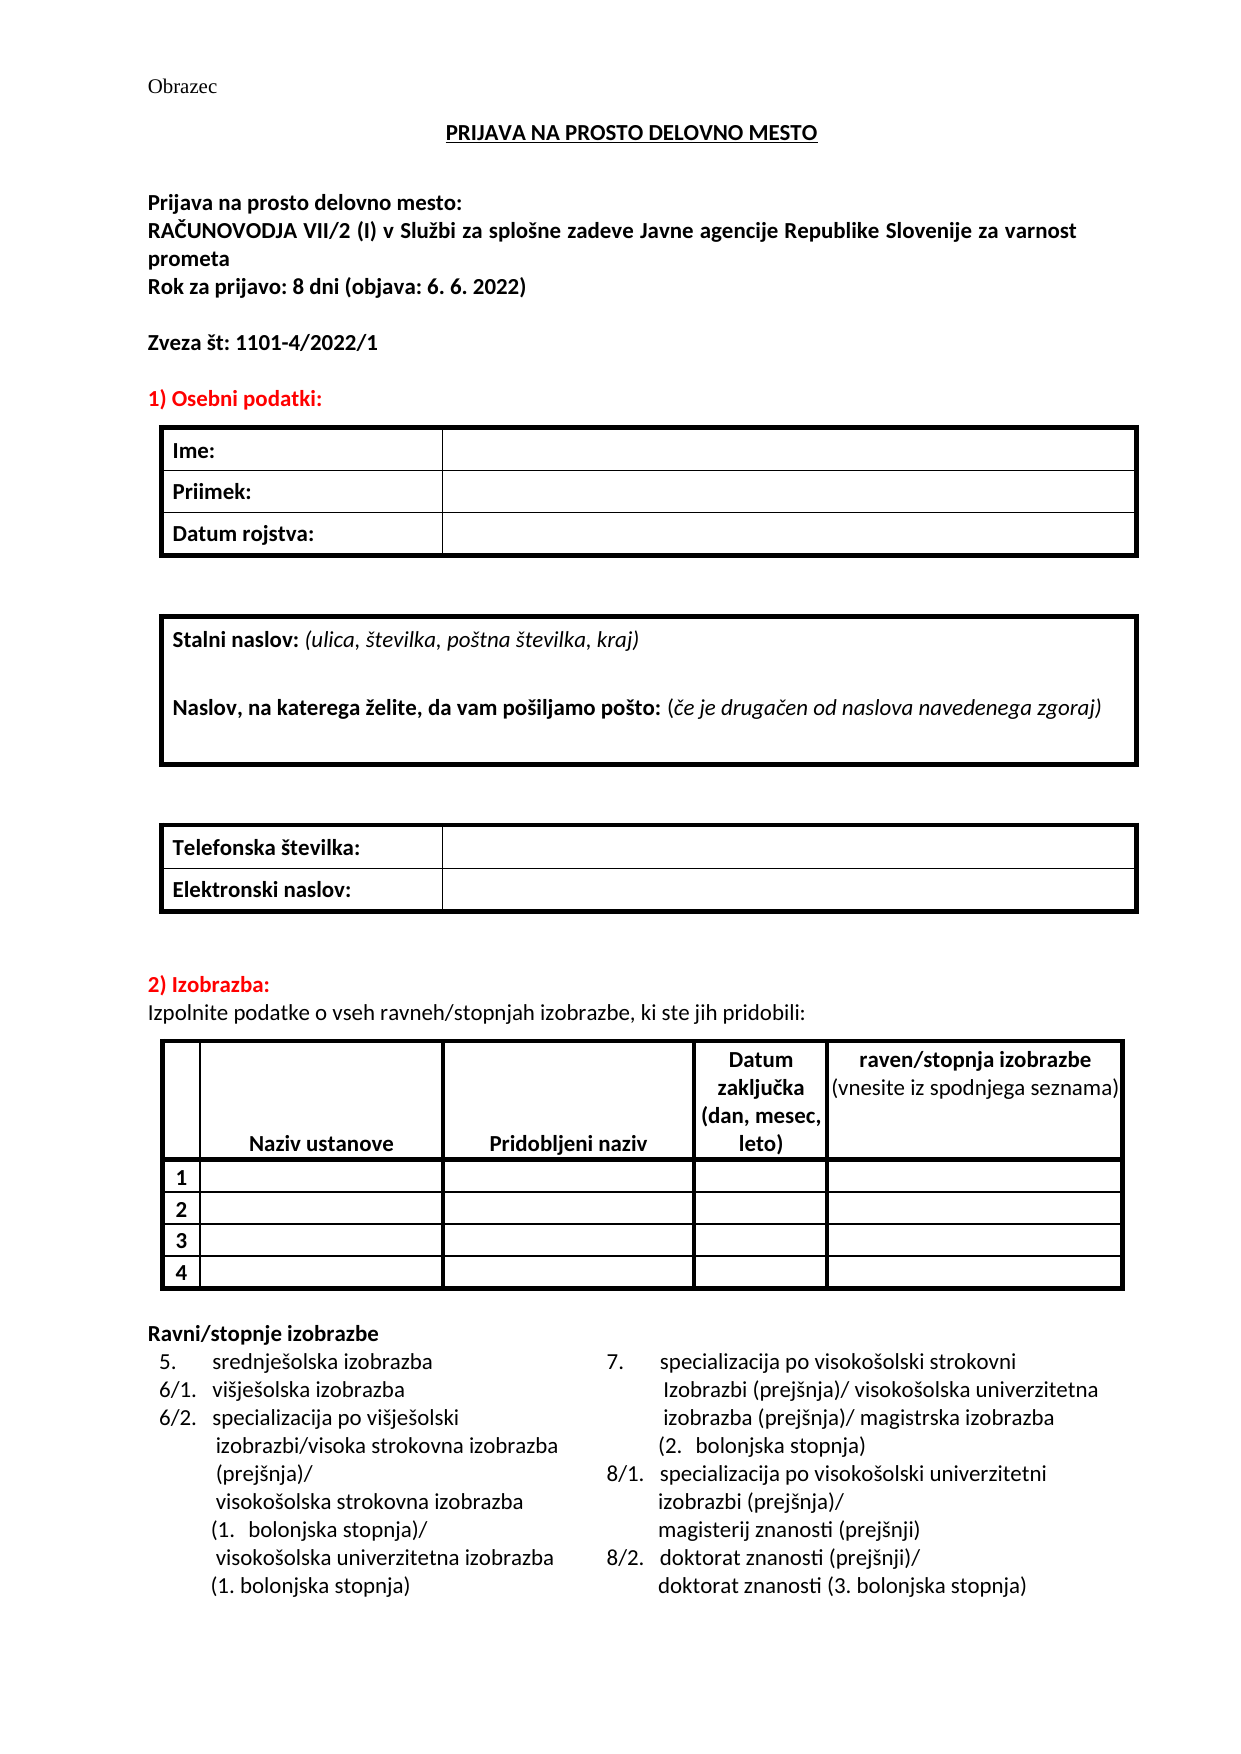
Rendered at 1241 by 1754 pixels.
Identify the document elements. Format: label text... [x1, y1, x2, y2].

table_cell 3 [165, 1225, 199, 1254]
table_cell 1 [165, 1162, 199, 1191]
table_cell [696, 1162, 825, 1191]
table_cell [829, 1225, 1120, 1254]
text RAČUNOVODJA VII/2 (I) v Službi za splošne zadeve Javne agencije Republike Slovenije za varnost prometa [148, 216, 1078, 272]
table_cell [445, 1193, 692, 1223]
table_header Ime: [164, 430, 442, 470]
table_header [165, 1043, 199, 1157]
table_header [443, 430, 1134, 470]
table_cell [443, 869, 1134, 909]
table_header raven/stopnja izobrazbe (vnesite iz spodnjega seznama) [829, 1043, 1120, 1157]
table_cell 4 [165, 1257, 199, 1286]
table_cell [829, 1162, 1120, 1191]
table_cell [445, 1225, 692, 1254]
table_header 7. specializacija po visokošolski strokovni Izobrazbi (prejšnja)/ visokošolska univerzitetna izobrazba (prejšnja)/ magistrska izobrazba bolonjska stopnja) 8/1. specializacija po visokošolski univerzitetni izobrazbi (prejšnja)/ magisterij znanosti (prejšnji) 8/2. doktorat znanosti (prejšnji)/ doktorat znanosti (3. bolonjska stopnja) [595, 1347, 1112, 1599]
table_cell [696, 1257, 825, 1286]
text Prijava na prosto delovno mesto: [148, 188, 1078, 216]
table_header 5. srednješolska izobrazba 6/1. višješolska izobrazba 6/2. specializacija po višješolski izobrazbi/visoka strokovna izobrazba (prejšnja)/ visokošolska strokovna izobrazba bolonjska stopnja)/ visokošolska univerzitetna izobrazba (1. bolonjska stopnja) [148, 1347, 595, 1599]
table_cell [829, 1193, 1120, 1223]
table_cell [201, 1162, 441, 1191]
table_header [443, 827, 1134, 868]
table_header Naziv ustanove [201, 1043, 441, 1157]
table_cell Datum rojstva: [164, 513, 442, 553]
text 2) Izobrazba: [148, 970, 1078, 998]
text Rok za prijavo: 8 dni (objava: 6. 6. 2022) [148, 272, 1078, 300]
text Izpolnite podatke o vseh ravneh/stopnjah izobrazbe, ki ste jih pridobili: [148, 998, 1078, 1026]
table_cell Priimek: [164, 471, 442, 512]
table_header Datum zaključka (dan, mesec, leto) [696, 1043, 825, 1157]
table_header Pridobljeni naziv [445, 1043, 692, 1157]
table_cell [696, 1225, 825, 1254]
text Zveza št: 1101-4/2022/1 [148, 328, 1078, 356]
table_cell [443, 513, 1134, 553]
title PRIJAVA NA PROSTO DELOVNO MESTO [148, 118, 1078, 146]
table_cell [829, 1257, 1120, 1286]
table_cell [696, 1193, 825, 1223]
table_cell [201, 1257, 441, 1286]
table_cell 2 [165, 1193, 199, 1223]
text 1) Osebni podatki: [148, 384, 1078, 412]
table_cell [445, 1162, 692, 1191]
table_cell Elektronski naslov: [164, 869, 442, 909]
table_cell [445, 1257, 692, 1286]
table_header Stalni naslov: (ulica, številka, poštna številka, kraj) Naslov, na katerega želite, da vam pošiljamo pošto: (če je drugačen od naslova navedenega zgoraj) [164, 619, 1134, 762]
table_cell [201, 1193, 441, 1223]
table_cell [201, 1225, 441, 1254]
text Ravni/stopnje izobrazbe [148, 1319, 1078, 1347]
table_header Telefonska številka: [164, 827, 442, 868]
table_cell [443, 471, 1134, 512]
